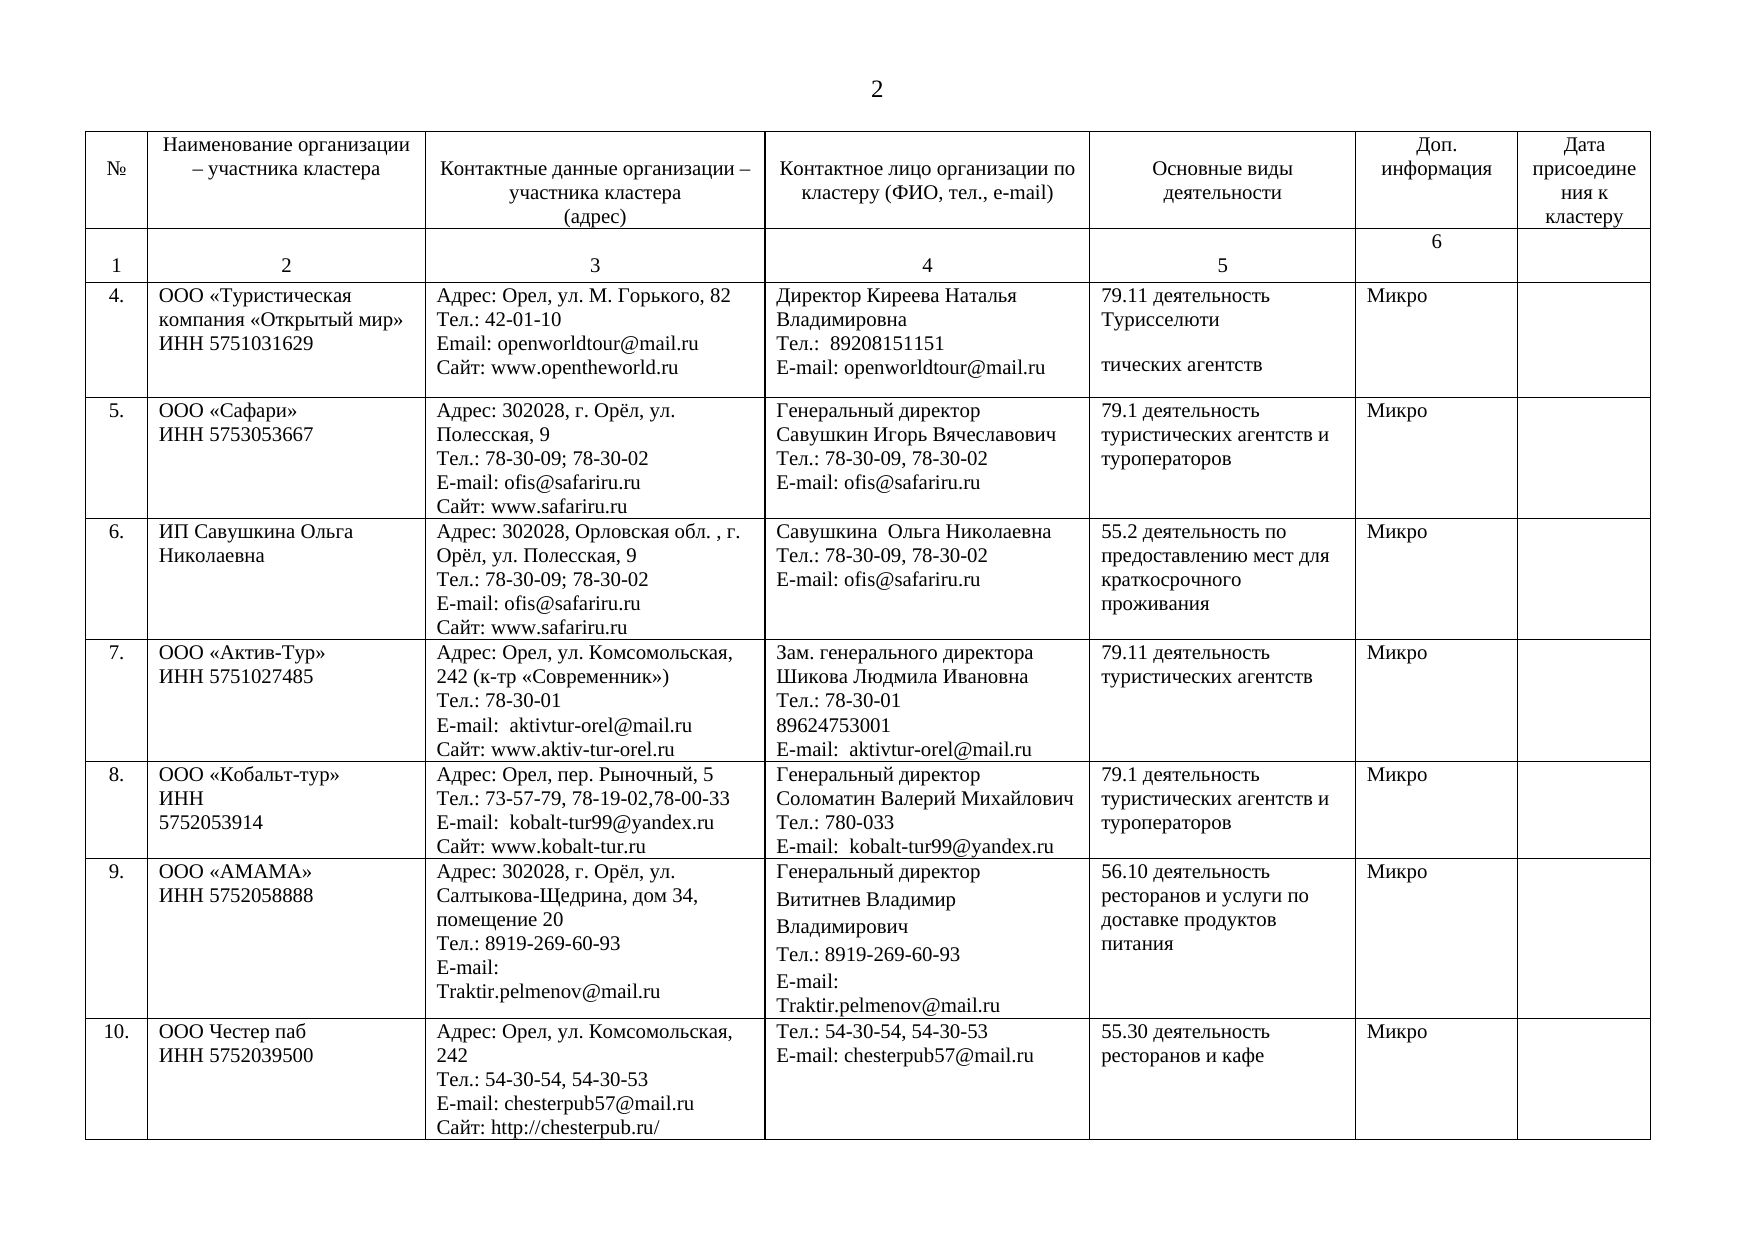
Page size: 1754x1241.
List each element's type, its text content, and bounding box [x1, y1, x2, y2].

table_cell Зам. генерального директора Шикова Людмила Ивановна Тел.: 78-30-01 89624753001 E-mail: aktivtur-orel@mail.ru [766, 640, 1089, 761]
table_cell Генеральный директор Савушкин Игорь Вячеславович Тел.: 78-30-09, 78-30-02 E-mail: ofis@safariru.ru [766, 398, 1089, 518]
table_header Основные виды деятельности [1090, 132, 1355, 228]
table_cell 55.2 деятельность по предоставлению мест для краткосрочного проживания [1090, 519, 1355, 639]
table_cell 6 [1356, 229, 1517, 282]
table_cell Микро [1356, 398, 1517, 518]
table_cell Адрес: Орел, ул. М. Горького, 82 Тел.: 42-01-10 Email: openworldtour@mail.ru Сайт: www.opentheworld.ru [426, 283, 764, 397]
table_cell 7. [86, 640, 147, 761]
table_cell ООО «Туристическая компания «Открытый мир» ИНН 5751031629 [148, 283, 425, 397]
table_cell 79.1 деятельность туристических агентств и туроператоров [1090, 762, 1355, 858]
table_cell [1518, 519, 1650, 639]
table_cell Генеральный директор Соломатин Валерий Михайлович Тел.: 780-033 E-mail: kobalt-tur99@yandex.ru [766, 762, 1089, 858]
table_cell ООО «Актив-Тур» ИНН 5751027485 [148, 640, 425, 761]
table_cell 9. [86, 859, 147, 1017]
table_cell Генеральный директор Вититнев Владимир Владимирович Тел.: 8919-269-60-93 E-mail: Traktir.pelmenov@mail.ru [766, 859, 1089, 1017]
table_cell [1518, 398, 1650, 518]
table_cell ИП Савушкина Ольга Николаевна [148, 519, 425, 639]
table_header № [86, 132, 147, 228]
table_cell Адрес: Орел, пер. Рыночный, 5 Тел.: 73-57-79, 78-19-02,78-00-33 E-mail: kobalt-tur99@yandex.ru Сайт: www.kobalt-tur.ru [426, 762, 509, 858]
table_header Контактное лицо организации по кластеру (ФИО, тел., e-mail) [766, 132, 1089, 228]
table_cell Адрес: Орел, ул. Комсомольская, 242 (к-тр «Современник») Тел.: 78-30-01 E-mail: aktivtur-orel@mail.ru Сайт: www.aktiv-tur-orel.ru [426, 640, 764, 761]
table_cell [1518, 1019, 1650, 1139]
table_cell Директор Киреева Наталья Владимировна Тел.: 89208151151 E-mail: openworldtour@mail.ru [766, 283, 1089, 397]
table_cell Адрес: 302028, г. Орёл, ул. Салтыкова-Щедрина, дом 34, помещение 20 Тел.: 8919-269-60-93 E-mail: Traktir.pelmenov@mail.ru [426, 859, 764, 1017]
table_cell 10. [86, 1019, 147, 1139]
table_cell Микро [1356, 762, 1517, 858]
table_cell Микро [1356, 1019, 1517, 1139]
table_cell 4 [766, 229, 1089, 282]
table_cell [1518, 229, 1650, 282]
table_cell ООО Честер паб ИНН 5752039500 [148, 1019, 425, 1139]
table_cell Адрес: Орел, пер. Рыночный, 5 Тел.: 73-57-79, 78-19-02,78-00-33 E-mail: kobalt-tur99@yandex.ru Сайт: www.kobalt-tur.ru [646, 762, 764, 858]
table_cell ООО «АМАМА» ИНН 5752058888 [148, 859, 425, 1017]
table_cell 4. [86, 283, 147, 397]
table_header Наименование организации – участника кластера [148, 132, 425, 228]
table_cell [1518, 859, 1650, 1017]
table_cell 8. [86, 762, 147, 858]
table_cell 79.11 деятельность Турисселюти тических агентств [1090, 283, 1355, 397]
table_header Дата присоединения к кластеру [1518, 132, 1650, 228]
table_cell [1518, 762, 1650, 858]
table_cell [1518, 283, 1650, 397]
table_cell 2 [148, 229, 425, 282]
table_header Контактные данные организации – участника кластера (адрес) [426, 132, 764, 228]
table_cell 6. [86, 519, 147, 639]
table_cell 5. [86, 398, 147, 518]
table_cell 79.11 деятельность туристических агентств [1090, 640, 1355, 761]
table_cell Микро [1356, 519, 1517, 639]
table_cell [1518, 640, 1650, 761]
table_cell Микро [1356, 640, 1517, 761]
table_cell Савушкина Ольга Николаевна Тел.: 78-30-09, 78-30-02 E-mail: ofis@safariru.ru [766, 519, 1089, 639]
table_cell Адрес: 302028, Орловская обл. , г. Орёл, ул. Полесская, 9 Тел.: 78-30-09; 78-30-02 E-mail: ofis@safariru.ru Сайт: www.safariru.ru [426, 519, 764, 639]
table_cell ООО «Кобальт-тур» ИНН 5752053914 [148, 762, 425, 858]
table_cell 1 [86, 229, 147, 282]
table_cell 55.30 деятельность ресторанов и кафе [1090, 1019, 1355, 1139]
table_cell Адрес: Орел, ул. Комсомольская, 242 Тел.: 54-30-54, 54-30-53 E-mail: chesterpub57@mail.ru Сайт: http://chesterpub.ru/ [426, 1019, 764, 1139]
table_cell 3 [426, 229, 764, 282]
table_cell Микро [1356, 283, 1517, 397]
table_cell 5 [1090, 229, 1355, 282]
table_header Доп. информация [1356, 132, 1517, 228]
table_cell Адрес: 302028, г. Орёл, ул. Полесская, 9 Тел.: 78-30-09; 78-30-02 E-mail: ofis@safariru.ru Сайт: www.safariru.ru [426, 398, 764, 518]
table_cell Тел.: 54-30-54, 54-30-53 E-mail: chesterpub57@mail.ru [766, 1019, 1089, 1139]
table_cell ООО «Сафари» ИНН 5753053667 [148, 398, 425, 518]
table_cell 79.1 деятельность туристических агентств и туроператоров [1090, 398, 1355, 518]
table_cell Микро [1356, 859, 1517, 1017]
table_cell 56.10 деятельность ресторанов и услуги по доставке продуктов питания [1090, 859, 1355, 1017]
